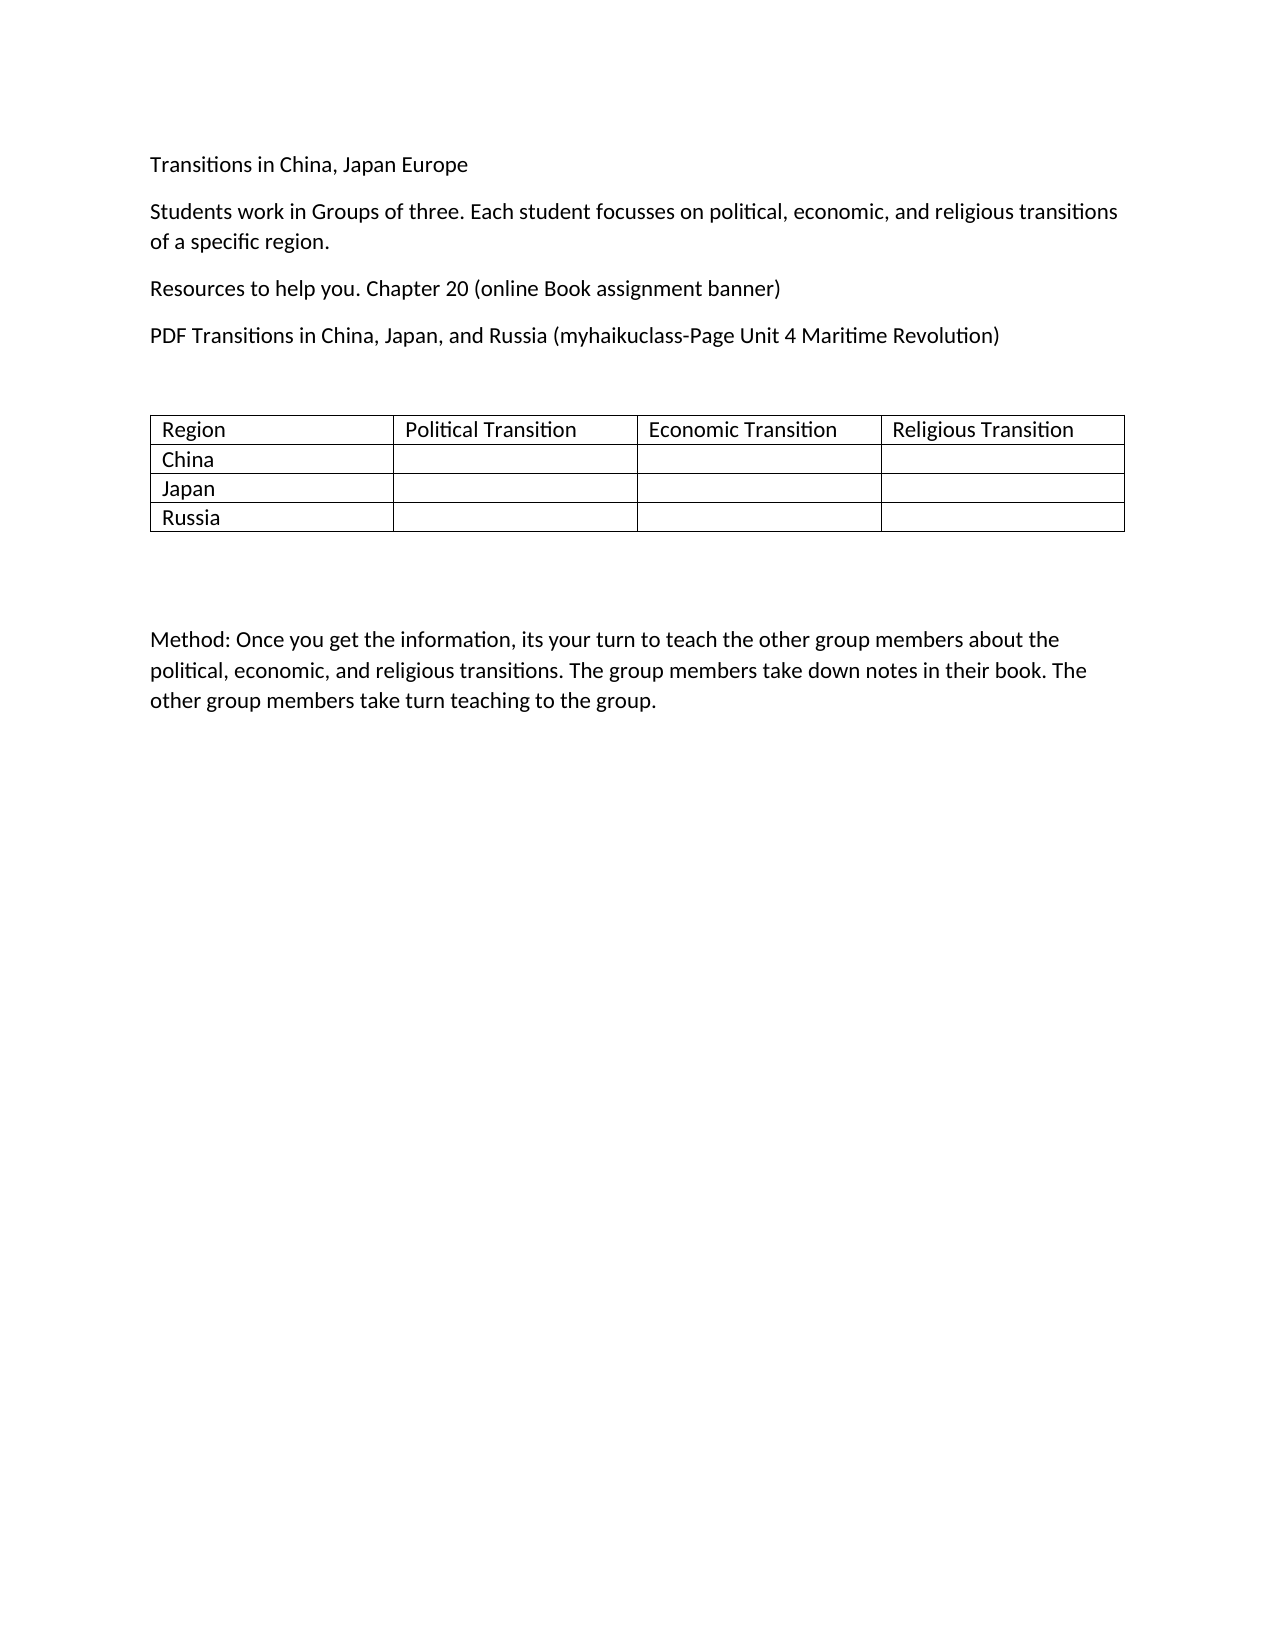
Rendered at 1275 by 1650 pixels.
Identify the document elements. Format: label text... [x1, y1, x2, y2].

text PDF Transitions in China, Japan, and Russia (myhaikuclass-Page Unit 4 Maritime Revolution) [150, 321, 1125, 349]
text Method: Once you get the information, its your turn to teach the other group members about the political, economic, and religious transitions. The group members take down notes in their book. The other group members take turn teaching to the group. [150, 626, 1125, 714]
table_cell [394, 503, 637, 531]
table_header Political Transition [394, 416, 637, 444]
table_header Region [151, 416, 393, 444]
text Transitions in China, Japan Europe [150, 150, 1125, 178]
table_cell [882, 503, 1124, 531]
text Resources to help you. Chapter 20 (online Book assignment banner) [150, 274, 1125, 302]
table_cell [638, 503, 881, 531]
table_cell [394, 474, 637, 502]
table_cell Japan [151, 474, 393, 502]
table_cell [638, 474, 881, 502]
table_header Economic Transition [638, 416, 881, 444]
table_cell [882, 474, 1124, 502]
table_cell [638, 445, 881, 473]
table_cell [394, 445, 637, 473]
table_cell China [151, 445, 393, 473]
table_cell [882, 445, 1124, 473]
text Students work in Groups of three. Each student focusses on political, economic, and religious transitions of a specific region. [150, 197, 1125, 255]
table_header Religious Transition [882, 416, 1124, 444]
table_cell Russia [151, 503, 393, 531]
